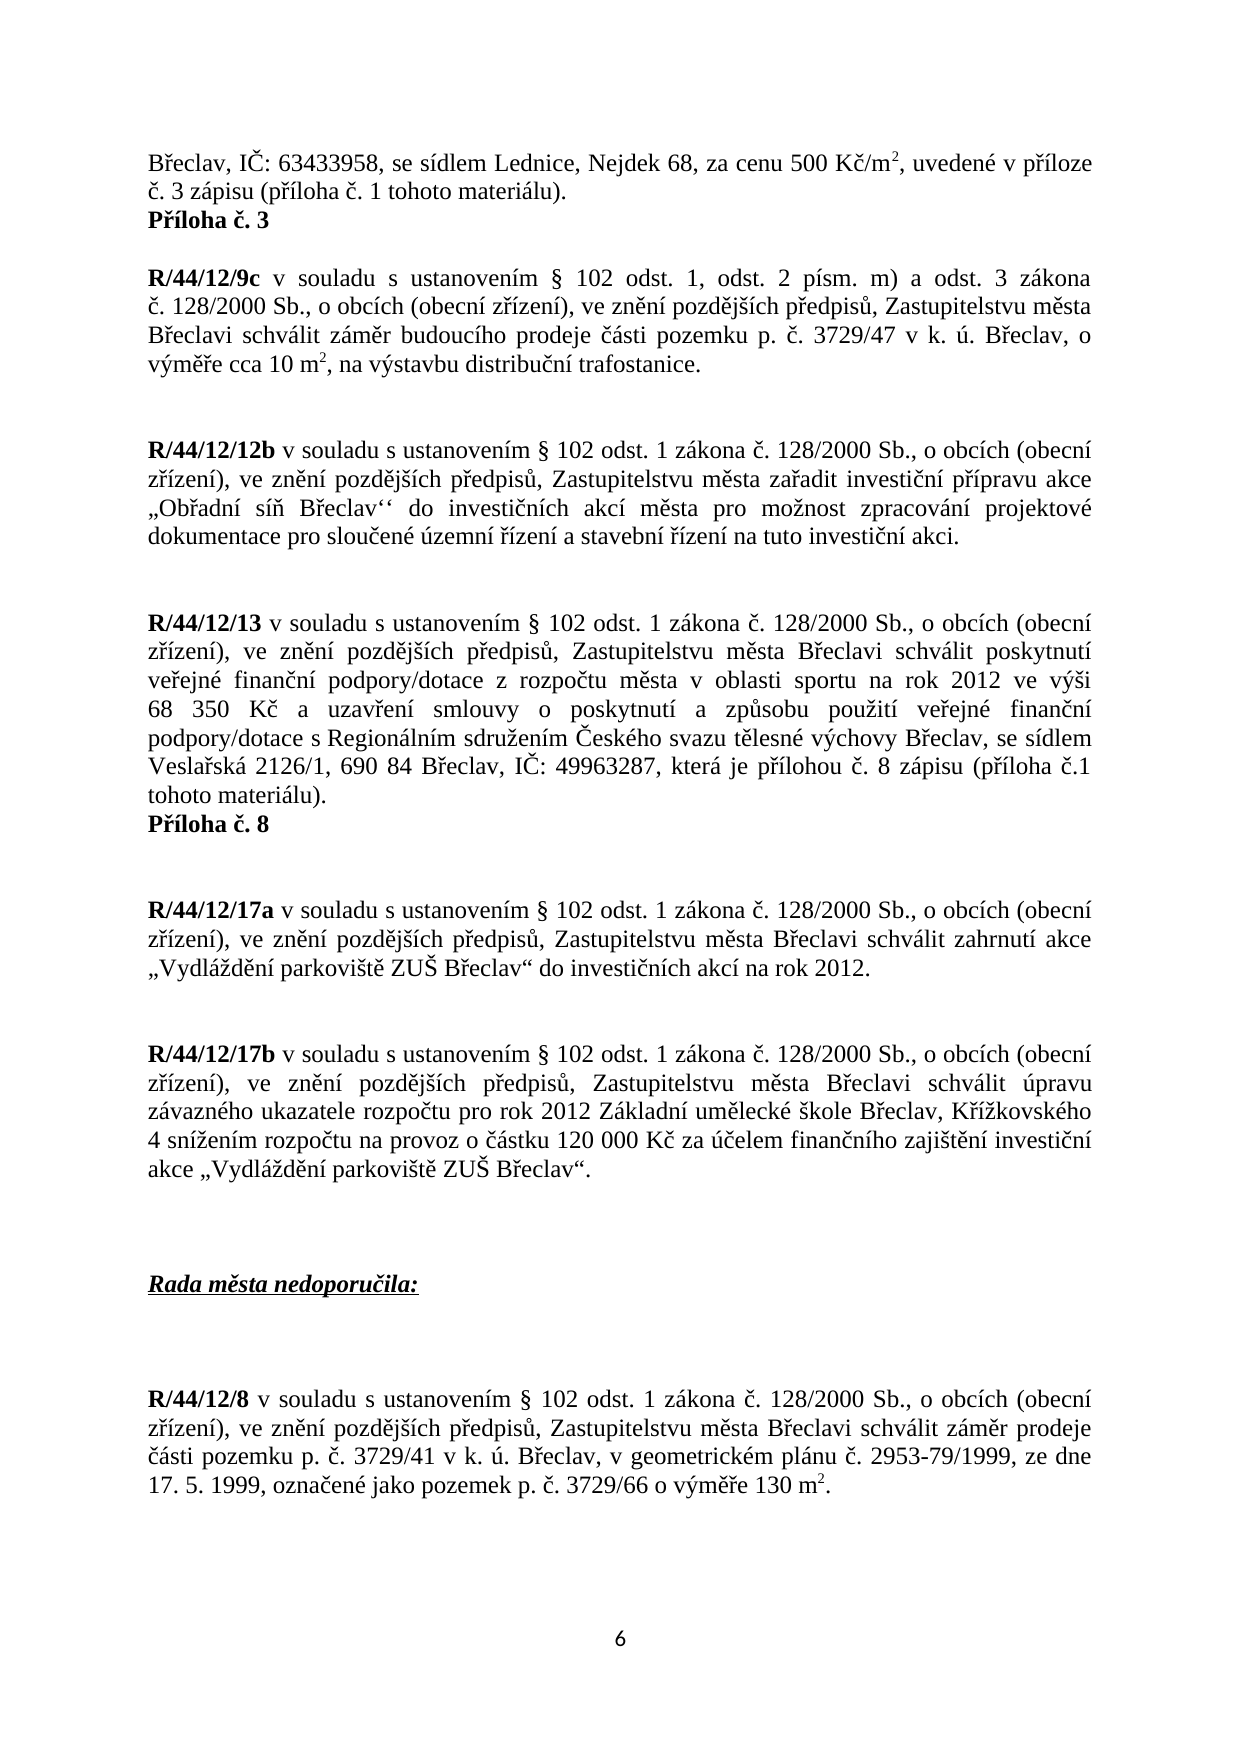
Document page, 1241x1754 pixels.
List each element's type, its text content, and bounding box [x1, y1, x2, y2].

text R/44/12/9c v souladu s ustanovením § 102 odst. 1, odst. 2 písm. m) a odst. 3 zákona č. 128/2000 Sb., o obcích (obecní zřízení), ve znění pozdějších předpisů, Zastupitelstvu města Břeclavi schválit záměr budoucího prodeje části pozemku p. č. 3729/47 v k. ú. Břeclav, o výměře cca 10 m2, na výstavbu distribuční trafostanice. [148, 263, 1093, 378]
text R/44/12/17b v souladu s ustanovením § 102 odst. 1 zákona č. 128/2000 Sb., o obcích (obecní zřízení), ve znění pozdějších předpisů, Zastupitelstvu města Břeclavi schválit úpravu závazného ukazatele rozpočtu pro rok 2012 Základní umělecké škole Břeclav, Křížkovského 4 snížením rozpočtu na provoz o částku 120 000 Kč za účelem finančního zajištění investiční akce „Vydláždění parkoviště ZUŠ Břeclav“. [148, 1039, 1093, 1183]
text Příloha č. 3 [148, 205, 1093, 234]
text Rada města nedoporučila: [148, 1269, 1093, 1298]
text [148, 148, 1093, 205]
text Příloha č. 8 [148, 809, 1093, 838]
text R/44/12/17a v souladu s ustanovením § 102 odst. 1 zákona č. 128/2000 Sb., o obcích (obecní zřízení), ve znění pozdějších předpisů, Zastupitelstvu města Břeclavi schválit zahrnutí akce „Vydláždění parkoviště ZUŠ Břeclav“ do investičních akcí na rok 2012. [148, 895, 1093, 981]
text R/44/12/8 v souladu s ustanovením § 102 odst. 1 zákona č. 128/2000 Sb., o obcích (obecní zřízení), ve znění pozdějších předpisů, Zastupitelstvu města Břeclavi schválit záměr prodeje části pozemku p. č. 3729/41 v k. ú. Břeclav, v geometrickém plánu č. 2953-79/1999, ze dne 17. 5. 1999, označené jako pozemek p. č. 3729/66 o výměře 130 m2. [148, 1384, 1093, 1499]
text R/44/12/12b v souladu s ustanovením § 102 odst. 1 zákona č. 128/2000 Sb., o obcích (obecní zřízení), ve znění pozdějších předpisů, Zastupitelstvu města zařadit investiční přípravu akce „Obřadní síň Břeclav‘‘ do investičních akcí města pro možnost zpracování projektové dokumentace pro sloučené územní řízení a stavební řízení na tuto investiční akci. [148, 435, 1093, 550]
text R/44/12/13 v souladu s ustanovením § 102 odst. 1 zákona č. 128/2000 Sb., o obcích (obecní zřízení), ve znění pozdějších předpisů, Zastupitelstvu města Břeclavi schválit poskytnutí veřejné finanční podpory/dotace z rozpočtu města v oblasti sportu na rok 2012 ve výši 68 350 Kč a uzavření smlouvy o poskytnutí a způsobu použití veřejné finanční podpory/dotace s Regionálním sdružením Českého svazu tělesné výchovy Břeclav, se sídlem Veslařská 2126/1, 690 84 Břeclav, IČ: 49963287, která je přílohou č. 8 zápisu (příloha č.1 tohoto materiálu). [148, 608, 1093, 809]
